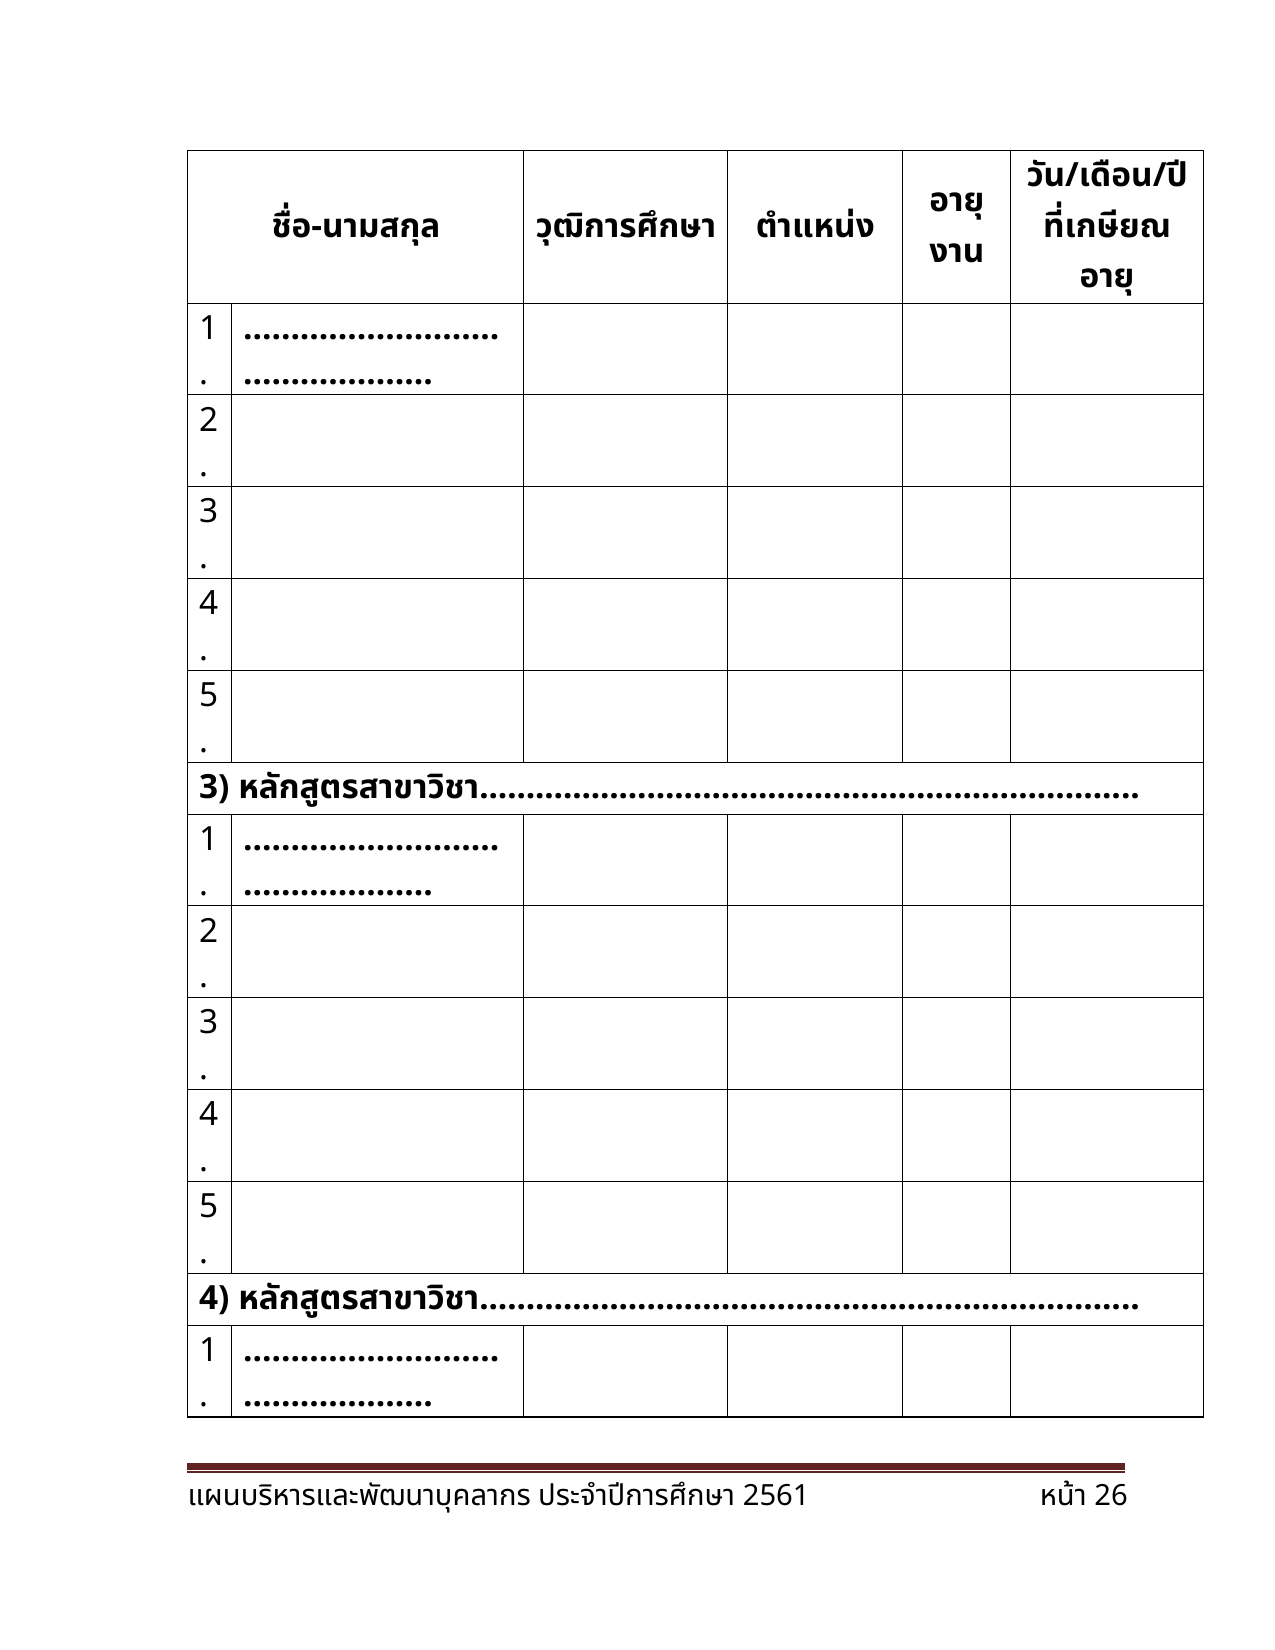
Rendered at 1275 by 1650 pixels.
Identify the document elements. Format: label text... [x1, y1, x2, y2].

table_cell 3. [188, 487, 231, 578]
table_cell [524, 1326, 727, 1416]
table_cell [1011, 671, 1203, 762]
table_cell [728, 579, 902, 670]
table_cell 2. [188, 906, 231, 997]
table_cell [524, 1090, 727, 1181]
table_cell [232, 671, 523, 762]
table_cell 4) หลักสูตรสาขาวิชา…………………………………………………………….. [188, 1274, 1203, 1324]
table_cell [728, 998, 902, 1089]
table_cell [903, 487, 1010, 578]
table_cell ……………………………………….. [232, 1326, 523, 1416]
table_cell [1011, 304, 1203, 394]
table_cell 1. [188, 1326, 231, 1416]
table_cell [1011, 395, 1203, 486]
table_cell [524, 1182, 727, 1273]
table_cell [728, 1182, 902, 1273]
table_cell [524, 395, 727, 486]
table_cell [903, 671, 1010, 762]
table_cell [903, 1182, 1010, 1273]
table_cell [728, 395, 902, 486]
table_cell [232, 395, 523, 486]
table_cell [903, 395, 1010, 486]
table_cell [1011, 1326, 1203, 1416]
table_cell [232, 579, 523, 670]
table_cell 1. [188, 815, 231, 905]
table_cell [1011, 815, 1203, 905]
table_cell [232, 1090, 523, 1181]
table_cell [728, 1326, 902, 1416]
table_cell [728, 304, 902, 394]
table_cell [524, 906, 727, 997]
table_cell [903, 906, 1010, 997]
table_cell [1011, 906, 1203, 997]
table_cell 5. [188, 1182, 231, 1273]
table_cell [903, 998, 1010, 1089]
table_cell 4. [188, 1090, 231, 1181]
table_cell [524, 304, 727, 394]
table_header ตำแหน่ง [728, 151, 902, 302]
table_cell [728, 815, 902, 905]
table_cell [728, 671, 902, 762]
table_cell [1011, 1182, 1203, 1273]
table_cell [1011, 998, 1203, 1089]
table_cell [524, 487, 727, 578]
table_cell [903, 1326, 1010, 1416]
table_cell [728, 906, 902, 997]
table_cell [903, 304, 1010, 394]
table_cell [903, 815, 1010, 905]
table_cell [903, 1090, 1010, 1181]
table_cell [524, 815, 727, 905]
table_cell ……………………………………….. [232, 815, 523, 905]
table_cell [232, 906, 523, 997]
table_cell ……………………………………….. [232, 304, 523, 394]
table_cell [524, 998, 727, 1089]
table_cell [903, 579, 1010, 670]
table_cell 5. [188, 671, 231, 762]
table_cell [524, 579, 727, 670]
table_cell 1. [188, 304, 231, 394]
table_cell [232, 998, 523, 1089]
table_cell [1011, 487, 1203, 578]
table_header ชื่อ-นามสกุล [188, 151, 523, 302]
table_cell [232, 487, 523, 578]
table_header วัน/เดือน/ปี ที่เกษียณอายุ [1011, 151, 1203, 302]
table_cell 4. [188, 579, 231, 670]
table_cell [728, 1090, 902, 1181]
table_cell [728, 487, 902, 578]
table_cell [524, 671, 727, 762]
table_cell 3. [188, 998, 231, 1089]
table_cell 2. [188, 395, 231, 486]
table_cell [1011, 579, 1203, 670]
table_cell [1011, 1090, 1203, 1181]
table_header อายุงาน [903, 151, 1010, 302]
table_cell 3) หลักสูตรสาขาวิชา…………………………………………………………….. [188, 763, 1203, 813]
table_cell [232, 1182, 523, 1273]
table_header วุฒิการศึกษา [524, 151, 727, 302]
